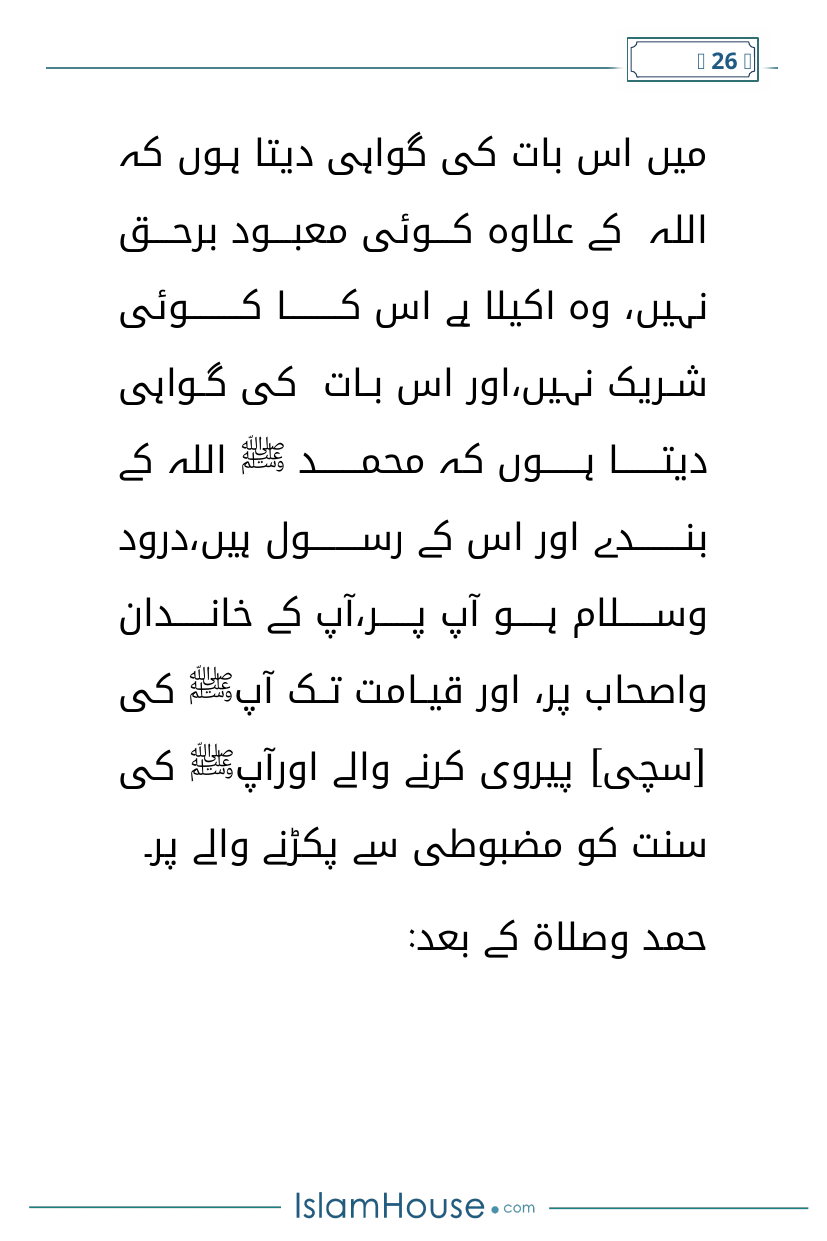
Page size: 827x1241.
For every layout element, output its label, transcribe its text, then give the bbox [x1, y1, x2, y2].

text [118, 118, 709, 880]
picture [22, 1186, 281, 1224]
picture [288, 1187, 809, 1225]
text حمد وصلاۃ کے بعد: [118, 902, 709, 974]
